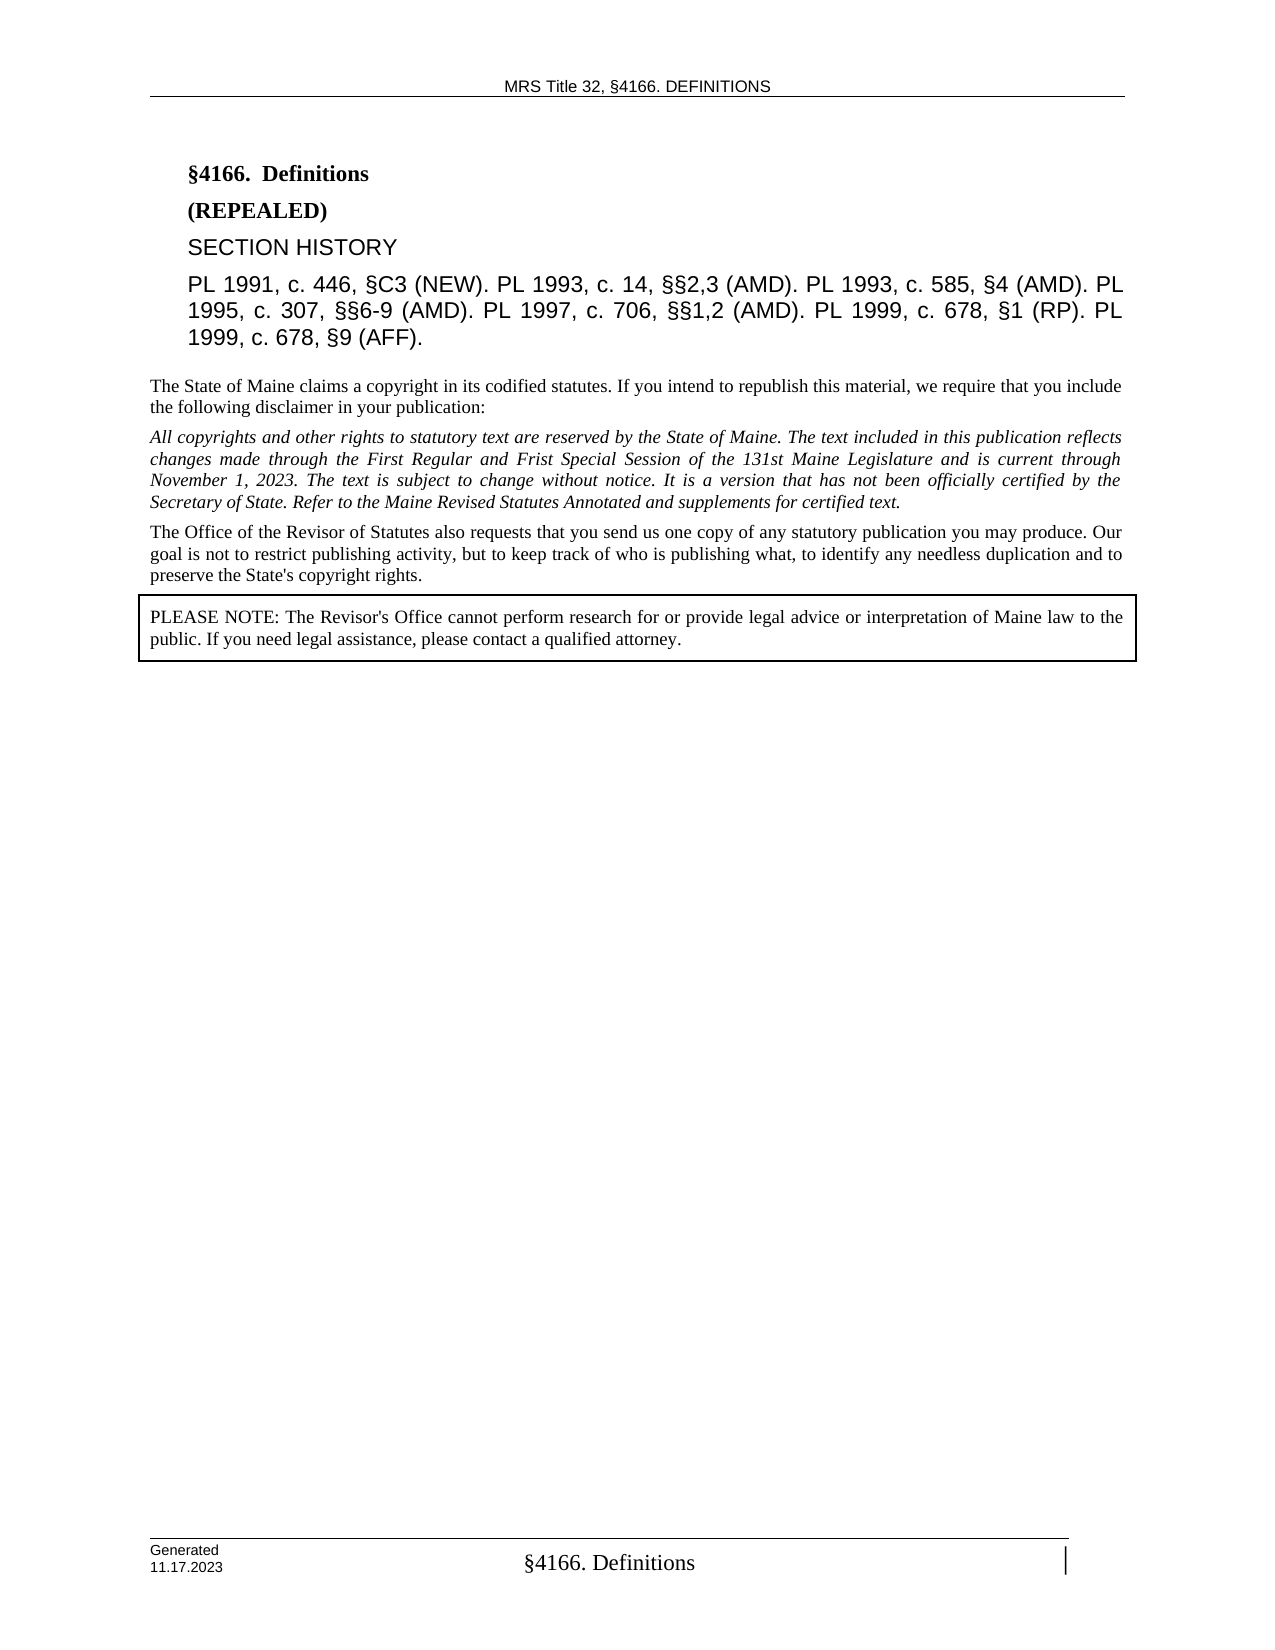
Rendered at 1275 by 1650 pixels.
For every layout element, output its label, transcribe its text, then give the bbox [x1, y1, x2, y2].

text The State of Maine claims a copyright in its codified statutes. If you intend to republish this material, we require that you include the following disclaimer in your publication: [150, 375, 1125, 418]
text PLEASE NOTE: The Revisor's Office cannot perform research for or provide legal advice or interpretation of Maine law to the public. If you need legal assistance, please contact a qualified attorney. [140, 596, 1135, 660]
text (REPEALED) [187, 197, 1125, 223]
text All copyrights and other rights to statutory text are reserved by the State of Maine. The text included in this publication reflects changes made through the First Regular and Frist Special Session of the 131st Maine Legislature and is current through November 1, 2023 . The text is subject to change without notice. It is a version that has not been officially certified by the Secretary of State. Refer to the Maine Revised Statutes Annotated and supplements for certified text. [150, 426, 1125, 512]
text The Office of the Revisor of Statutes also requests that you send us one copy of any statutory publication you may produce. Our goal is not to restrict publishing activity, but to keep track of who is publishing what, to identify any needless duplication and to preserve the State's copyright rights. [150, 521, 1125, 586]
text SECTION HISTORY [187, 234, 1125, 260]
text §4166. Definitions [187, 160, 1125, 187]
text PL 1991, c. 446, §C3 (NEW). PL 1993, c. 14, §§2,3 (AMD). PL 1993, c. 585, §4 (AMD). PL 1995, c. 307, §§6-9 (AMD). PL 1997, c. 706, §§1,2 (AMD). PL 1999, c. 678, §1 (RP). PL 1999, c. 678, §9 (AFF). [187, 271, 1125, 350]
